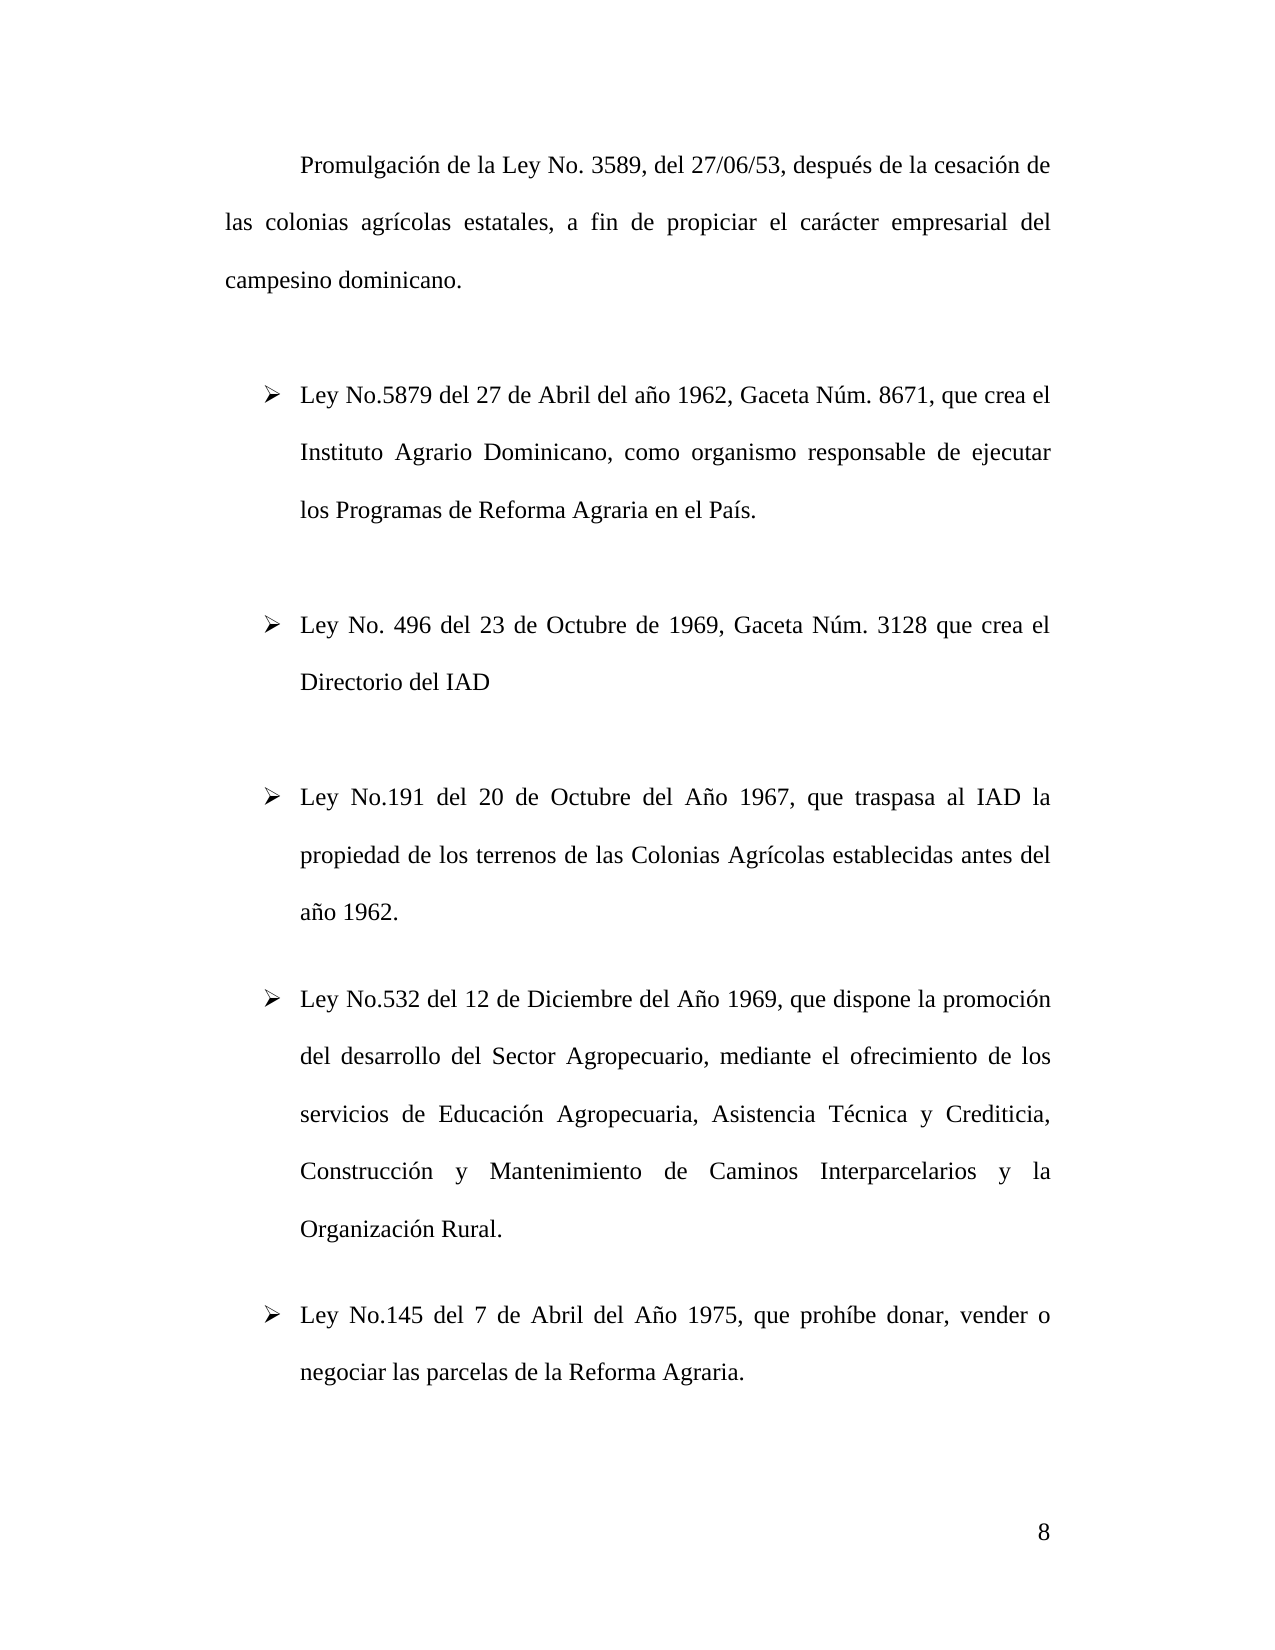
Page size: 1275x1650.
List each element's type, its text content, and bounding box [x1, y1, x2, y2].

list Ley No. 496 del 23 de Octubre de 1969, Gaceta Núm. 3128 que crea el Directorio del IAD [262, 610, 1052, 696]
text Promulgación de la Ley No. 3589, del 27/06/53, después de la cesación de las colonias agrícolas estatales, a fin de propiciar el carácter empresarial del campesino dominicano. [225, 150, 1052, 294]
list Ley No.5879 del 27 de Abril del año 1962, Gaceta Núm. 8671, que crea el Instituto Agrario Dominicano, como organismo responsable de ejecutar los Programas de Reforma Agraria en el País. [262, 380, 1052, 524]
list Ley No.191 del 20 de Octubre del Año 1967, que traspasa al IAD la propiedad de los terrenos de las Colonias Agrícolas establecidas antes del año 1962. [262, 782, 1052, 926]
list Ley No.145 del 7 de Abril del Año 1975, que prohíbe donar, vender o negociar las parcelas de la Reforma Agraria. [262, 1300, 1052, 1386]
list Ley No.532 del 12 de Diciembre del Año 1969, que dispone la promoción del desarrollo del Sector Agropecuario, mediante el ofrecimiento de los servicios de Educación Agropecuaria, Asistencia Técnica y Crediticia, Construcción y Mantenimiento de Caminos Interparcelarios y la Organización Rural. [262, 984, 1052, 1242]
